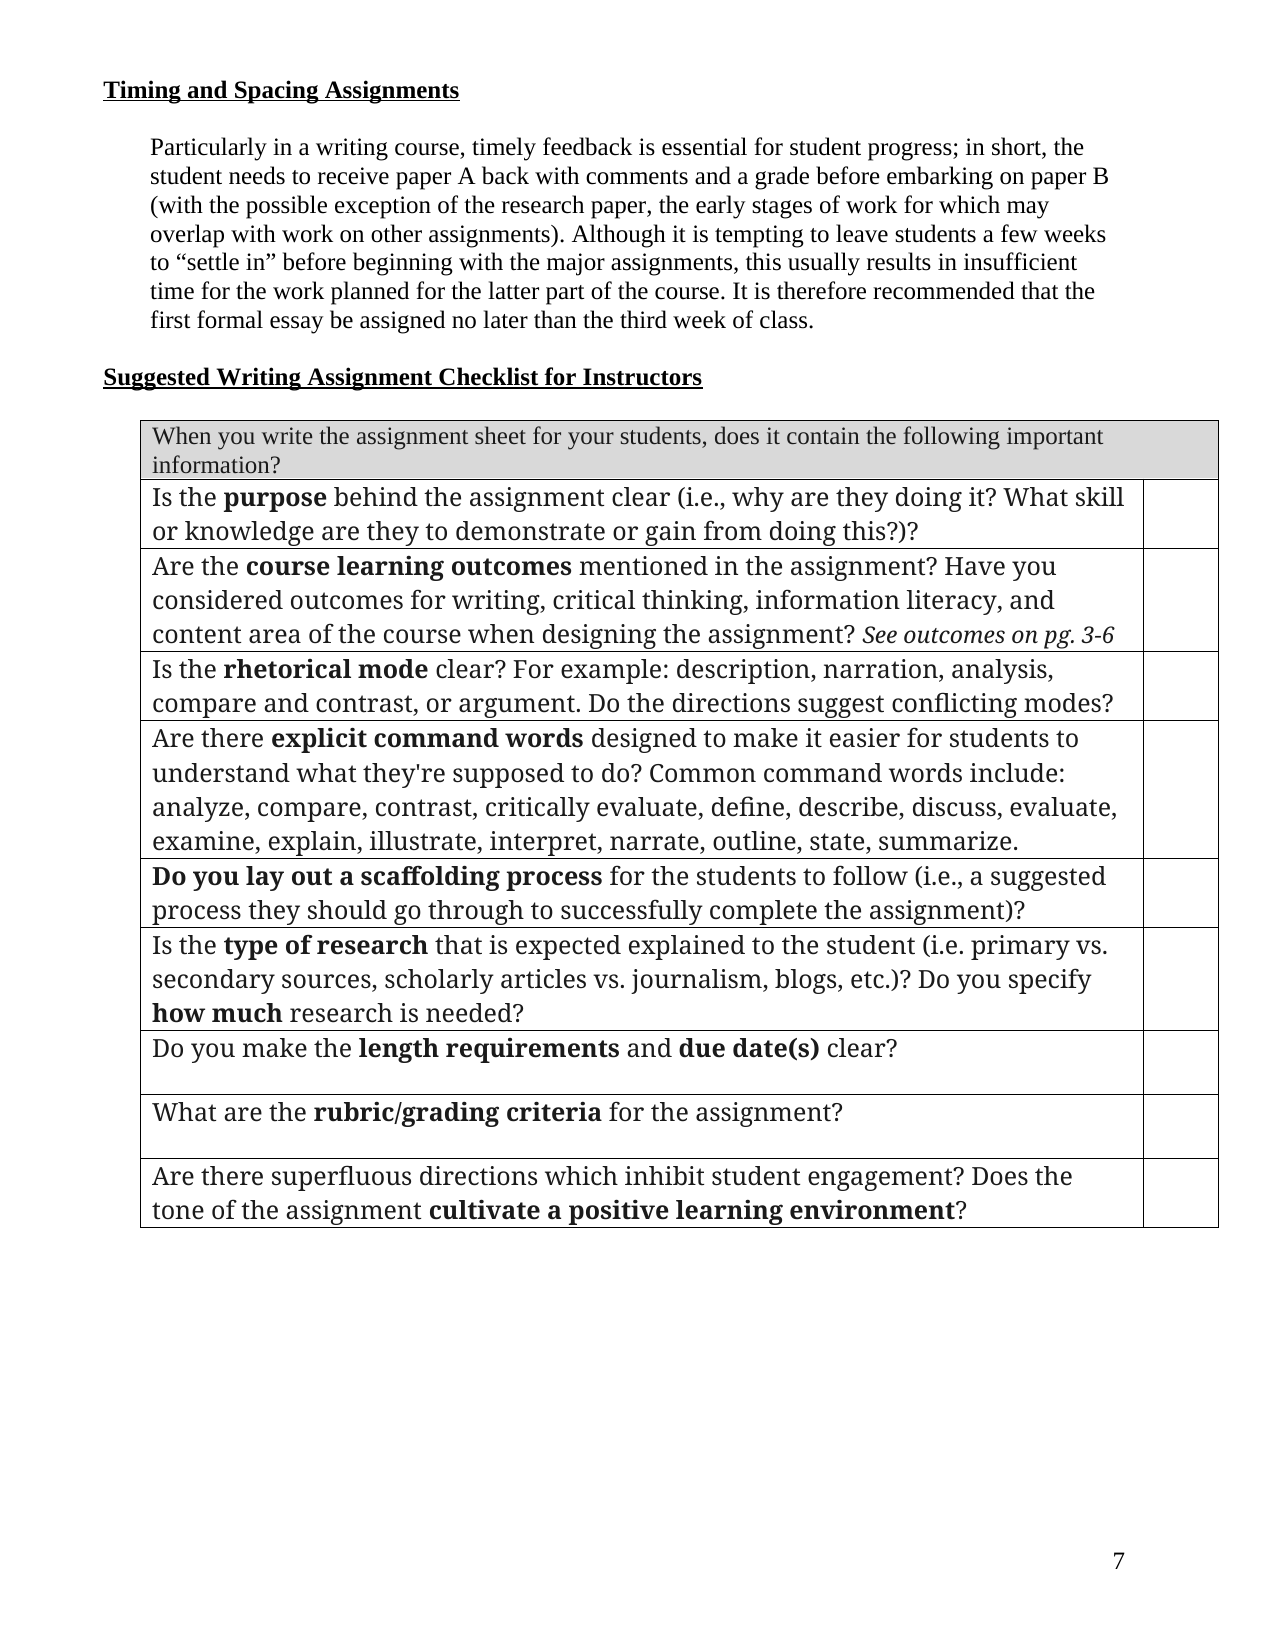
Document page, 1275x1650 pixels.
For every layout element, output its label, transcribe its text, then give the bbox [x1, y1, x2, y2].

table_cell Are the course learning outcomes mentioned in the assignment? Have you considered outcomes for writing, critical thinking, information literacy, and content area of the course when designing the assignment? See outcomes on pg. 3-6 [141, 549, 1143, 651]
table_cell Do you lay out a scaffolding process for the students to follow (i.e., a suggested process they should go through to successfully complete the assignment)? [141, 859, 1143, 927]
subtitle Timing and Spacing Assignments [103, 75, 1162, 104]
table_header When you write the assignment sheet for your students, does it contain the following important information? [141, 421, 1218, 478]
table_cell [1144, 928, 1218, 1030]
table_cell [1144, 721, 1218, 857]
table_cell Are there explicit command words designed to make it easier for students to understand what they're supposed to do? Common command words include: analyze, compare, contrast, critically evaluate, define, describe, discuss, evaluate, examine, explain, illustrate, interpret, narrate, outline, state, summarize. [141, 721, 1143, 857]
text Particularly in a writing course, timely feedback is essential for student progress; in short, the student needs to receive paper A back with comments and a grade before embarking on paper B (with the possible exception of the research paper, the early stages of work for which may overlap with work on other assignments). Although it is tempting to leave students a few weeks to “settle in” before beginning with the major assignments, this usually results in insufficient time for the work planned for the latter part of the course. It is therefore recommended that the first formal essay be assigned no later than the third week of class. [150, 132, 1125, 334]
table_cell Do you make the length requirements and due date(s) clear? [141, 1031, 1143, 1094]
table_cell [1144, 480, 1218, 548]
table_cell [1144, 1095, 1218, 1157]
table_cell Is the purpose behind the assignment clear (i.e., why are they doing it? What skill or knowledge are they to demonstrate or gain from doing this?)? [141, 480, 1143, 548]
table_cell What are the rubric/grading criteria for the assignment? [141, 1095, 1143, 1157]
table_cell [1144, 1031, 1218, 1094]
table_cell [1144, 1159, 1218, 1227]
table_cell Are there superfluous directions which inhibit student engagement? Does the tone of the assignment cultivate a positive learning environment? [141, 1159, 1143, 1227]
table_cell [1144, 549, 1218, 651]
table_cell [1144, 859, 1218, 927]
subtitle Suggested Writing Assignment Checklist for Instructors [103, 362, 1162, 391]
table_cell Is the rhetorical mode clear? For example: description, narration, analysis, compare and contrast, or argument. Do the directions suggest conflicting modes? [141, 652, 1143, 720]
table_cell Is the type of research that is expected explained to the student (i.e. primary vs. secondary sources, scholarly articles vs. journalism, blogs, etc.)? Do you specify how much research is needed? [141, 928, 1143, 1030]
table_cell [1144, 652, 1218, 720]
